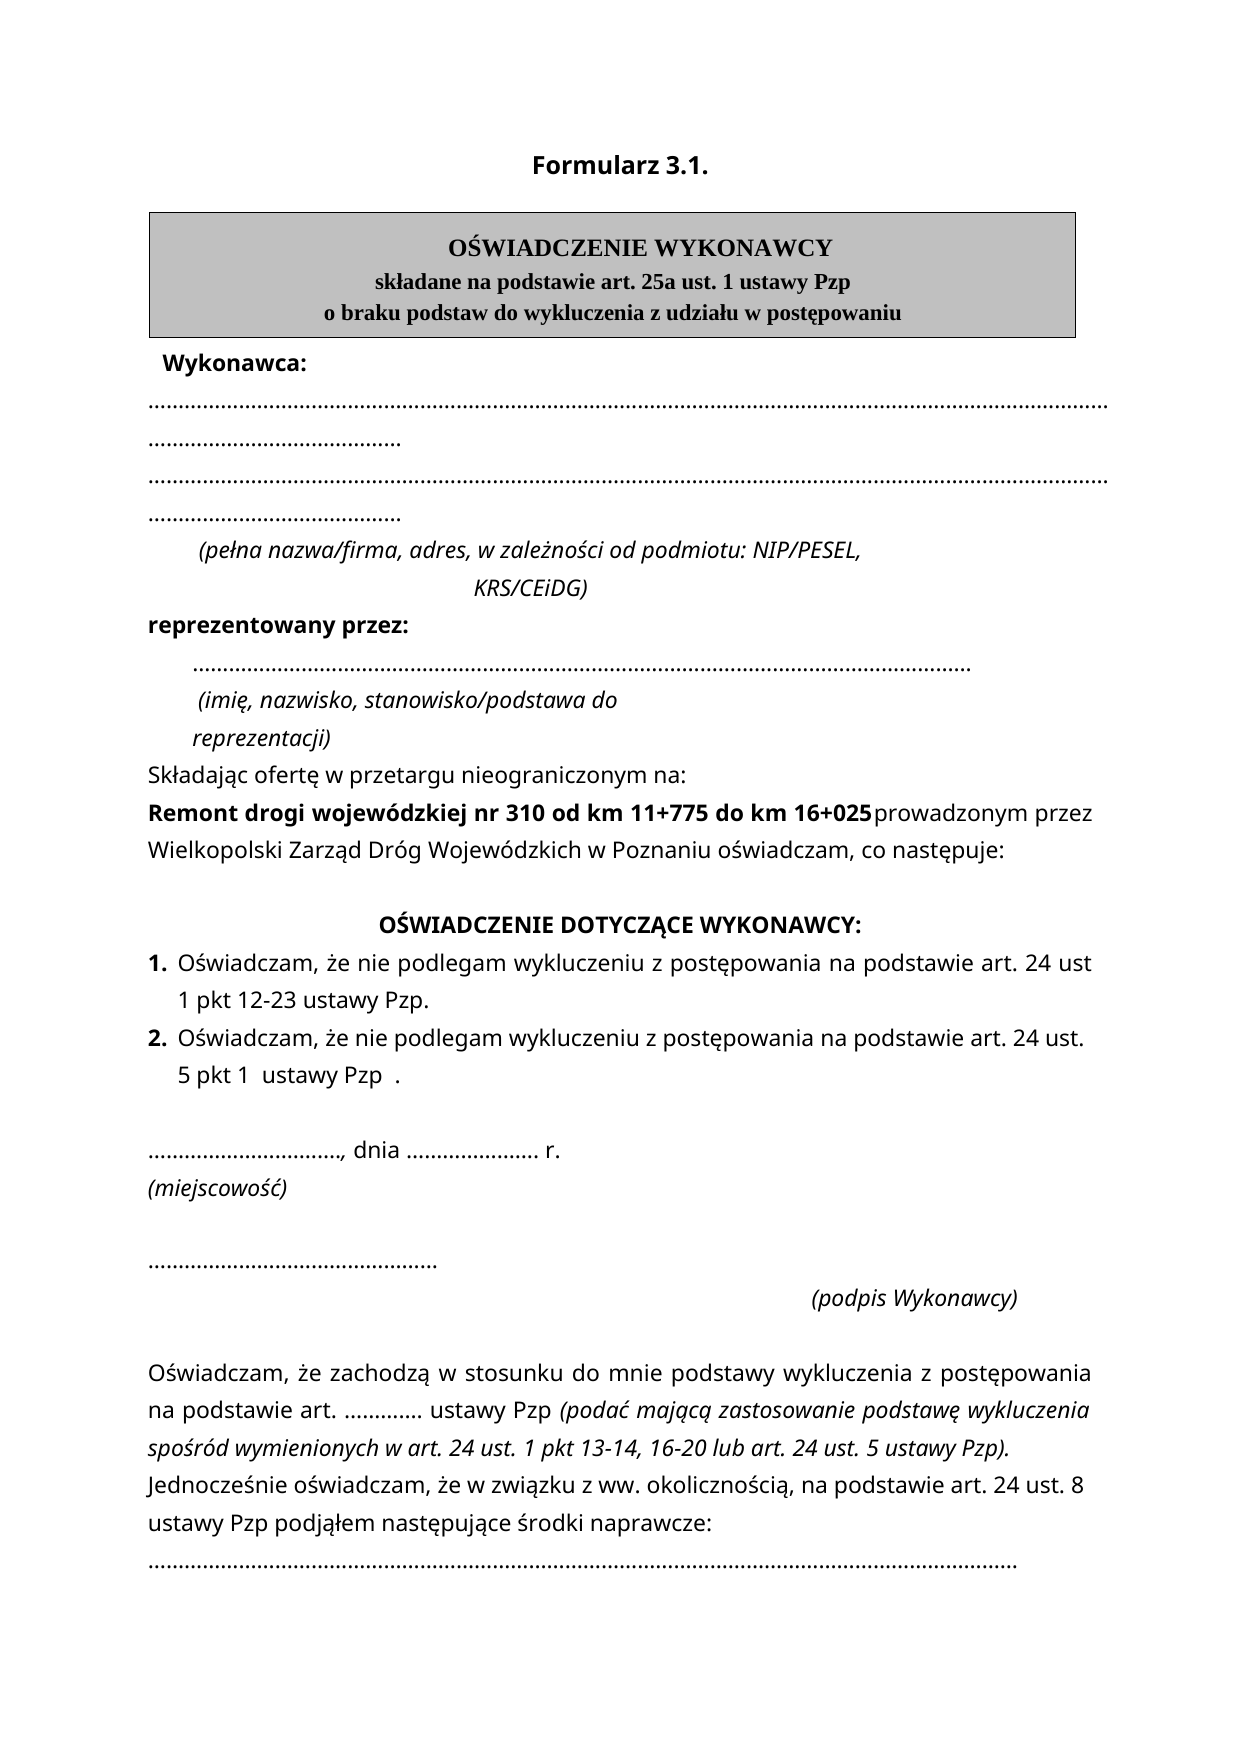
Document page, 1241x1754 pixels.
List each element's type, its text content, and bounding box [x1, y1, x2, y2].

text (pełna nazwa/firma, adres, w zależności od podmiotu: NIP/PESEL, KRS/CEiDG) [148, 534, 916, 603]
text reprezentowany przez: [148, 609, 916, 641]
text Składając ofertę w przetargu nieograniczonym na: [148, 759, 1093, 791]
text Oświadczam, że zachodzą w stosunku do mnie podstawy wykluczenia z postępowania na podstawie art. …………. ustawy Pzp (podać mającą zastosowanie podstawę wykluczenia spośród wymienionych w art. 24 ust. 1 pkt 13-14, 16-20 lub art. 24 ust. 5 ustawy Pzp). [148, 1357, 1093, 1463]
text ………………………………………………………………………………………………………………… [192, 647, 1122, 678]
text Formularz 3.1. [148, 148, 1093, 182]
text OŚWIADCZENIE DOTYCZĄCE WYKONAWCY: [148, 909, 1093, 941]
text Remont drogi wojewódzkiej nr 310 od km 11+775 do km 16+025prowadzonym przez Wielkopolski Zarząd Dróg Wojewódzkich w Poznaniu oświadczam, co następuje: [148, 797, 1093, 866]
list Oświadczam, że nie podlegam wykluczeniu z postępowania na podstawie art. 24 ust. 5 pkt 1 ustawy Pzp . [148, 1022, 1093, 1091]
text (imię, nazwisko, stanowisko/podstawa do reprezentacji) [192, 684, 709, 753]
text (miejscowość) [148, 1172, 1093, 1203]
text (podpis Wykonawcy) [723, 1282, 1093, 1313]
text ………………………………………… [148, 1209, 1093, 1276]
text Wykonawca: [162, 188, 1093, 378]
text Jednocześnie oświadczam, że w związku z ww. okolicznością, na podstawie art. 24 ust. 8 ustawy Pzp podjąłem następujące środki naprawcze: ……………………………………………………………………………………………………………………………… [148, 1469, 1093, 1576]
list Oświadczam, że nie podlegam wykluczeniu z postępowania na podstawie art. 24 ust 1 pkt 12-23 ustawy Pzp. [148, 947, 1093, 1016]
text …………………….……., dnia …………………. r. [148, 1134, 1093, 1166]
text ………………………………………………………………………………………………………………………………………………………………………………… [148, 384, 1122, 453]
text ………………………………………………………………………………………………………………………………………………………………………………… [148, 459, 1122, 528]
